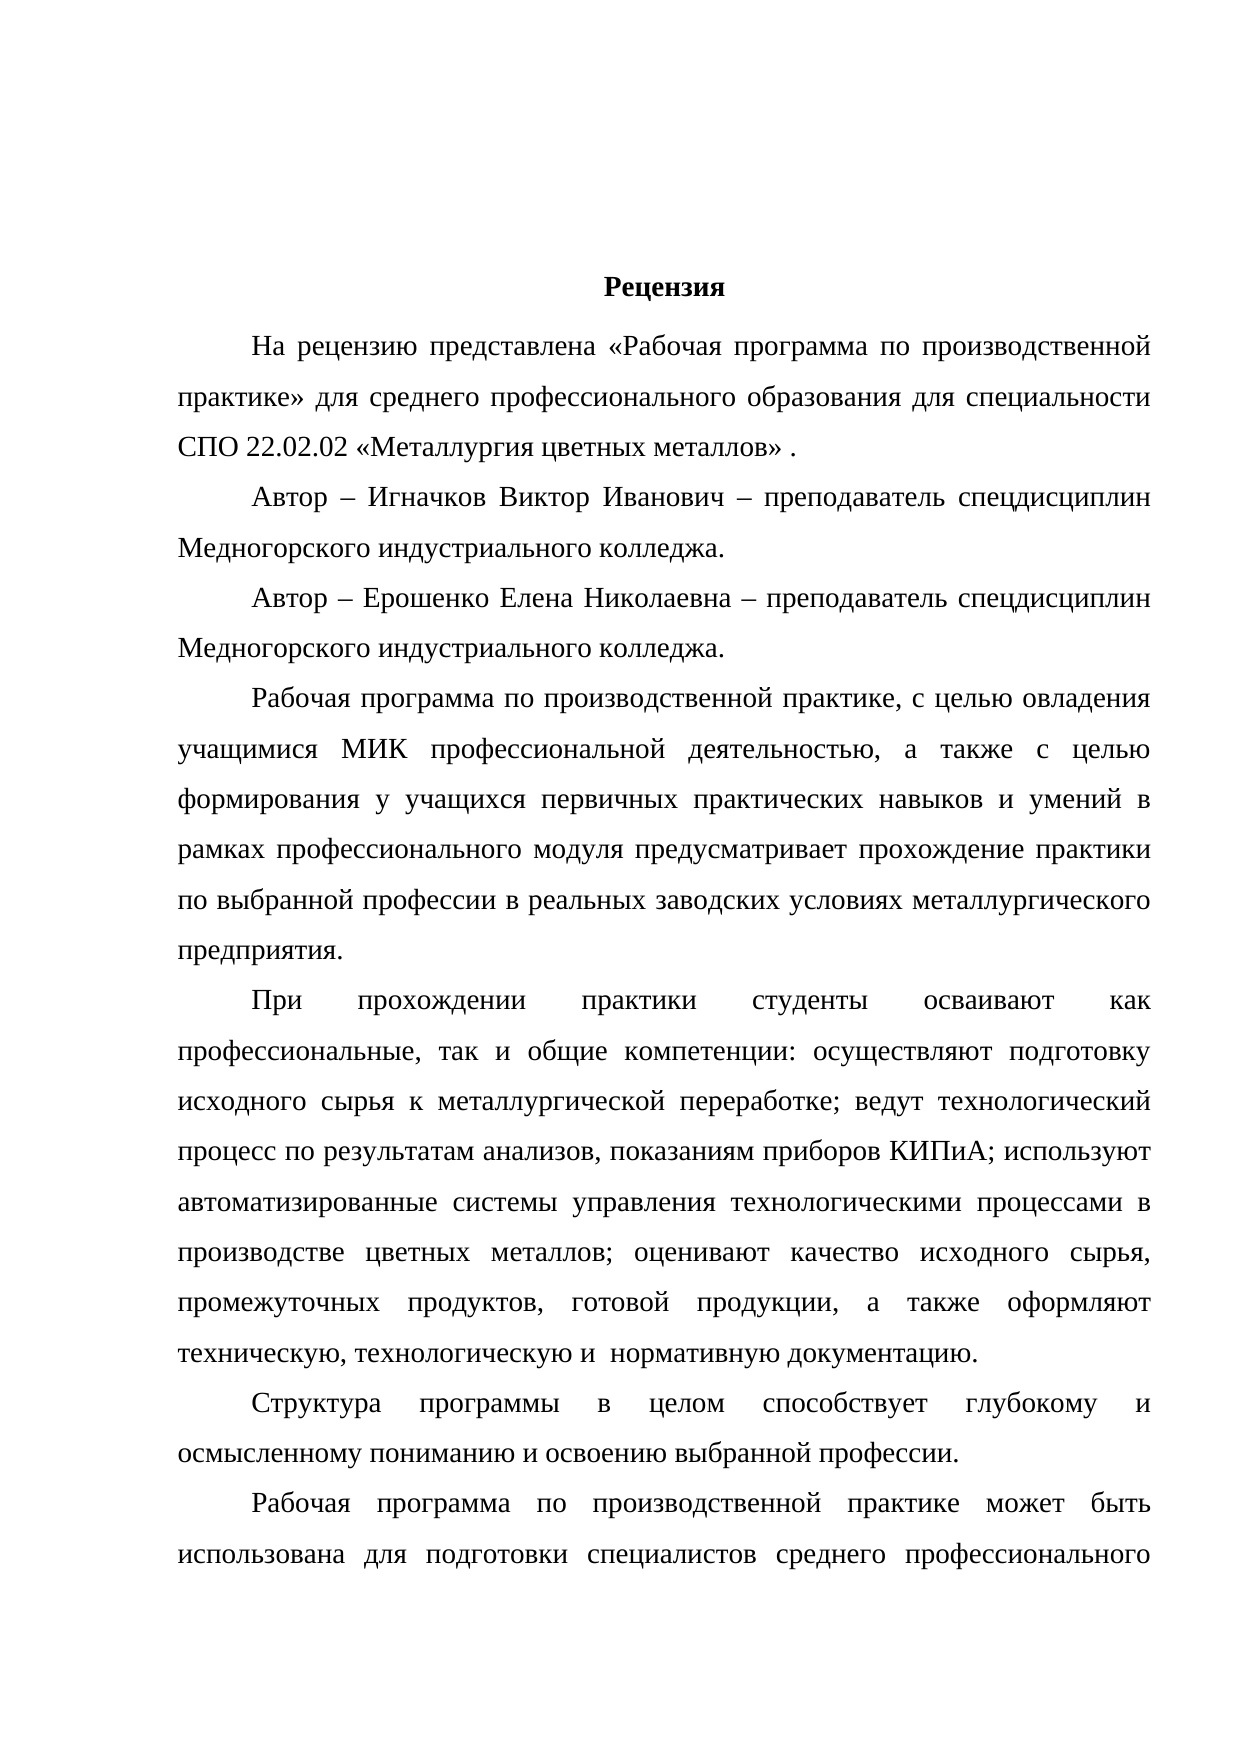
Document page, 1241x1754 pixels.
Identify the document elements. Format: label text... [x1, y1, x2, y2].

text Автор – Игначков Виктор Иванович – преподаватель спецдисциплин Медногорского индустриального колледжа. [177, 479, 1152, 563]
text На рецензию представлена «Рабочая программа по производственной практике» для среднего профессионального образования для специальности СПО 22.02.02 «Металлургия цветных металлов» . [177, 328, 1152, 463]
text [177, 1486, 1152, 1569]
text Рабочая программа по производственной практике, с целью овладения учащимися МИК профессиональной деятельностью, а также с целью формирования у учащихся первичных практических навыков и умений в рамках профессионального модуля предусматривает прохождение практики по выбранной профессии в реальных заводских условиях металлургического предприятия. [177, 681, 1152, 966]
text При прохождении практики студенты осваивают как профессиональные, так и общие компетенции: осуществляют подготовку исходного сырья к металлургической переработке; ведут технологический процесс по результатам анализов, показаниям приборов КИПиА; используют автоматизированные системы управления технологическими процессами в производстве цветных металлов; оценивают качество исходного сырья, промежуточных продуктов, готовой продукции, а также оформляют техническую, технологическую и нормативную документацию. [177, 982, 1152, 1368]
text Рецензия [177, 269, 1152, 303]
text Структура программы в целом способствует глубокому и осмысленному пониманию и освоению выбранной профессии. [177, 1385, 1152, 1469]
text Автор – Ерошенко Елена Николаевна – преподаватель спецдисциплин Медногорского индустриального колледжа. [177, 580, 1152, 664]
